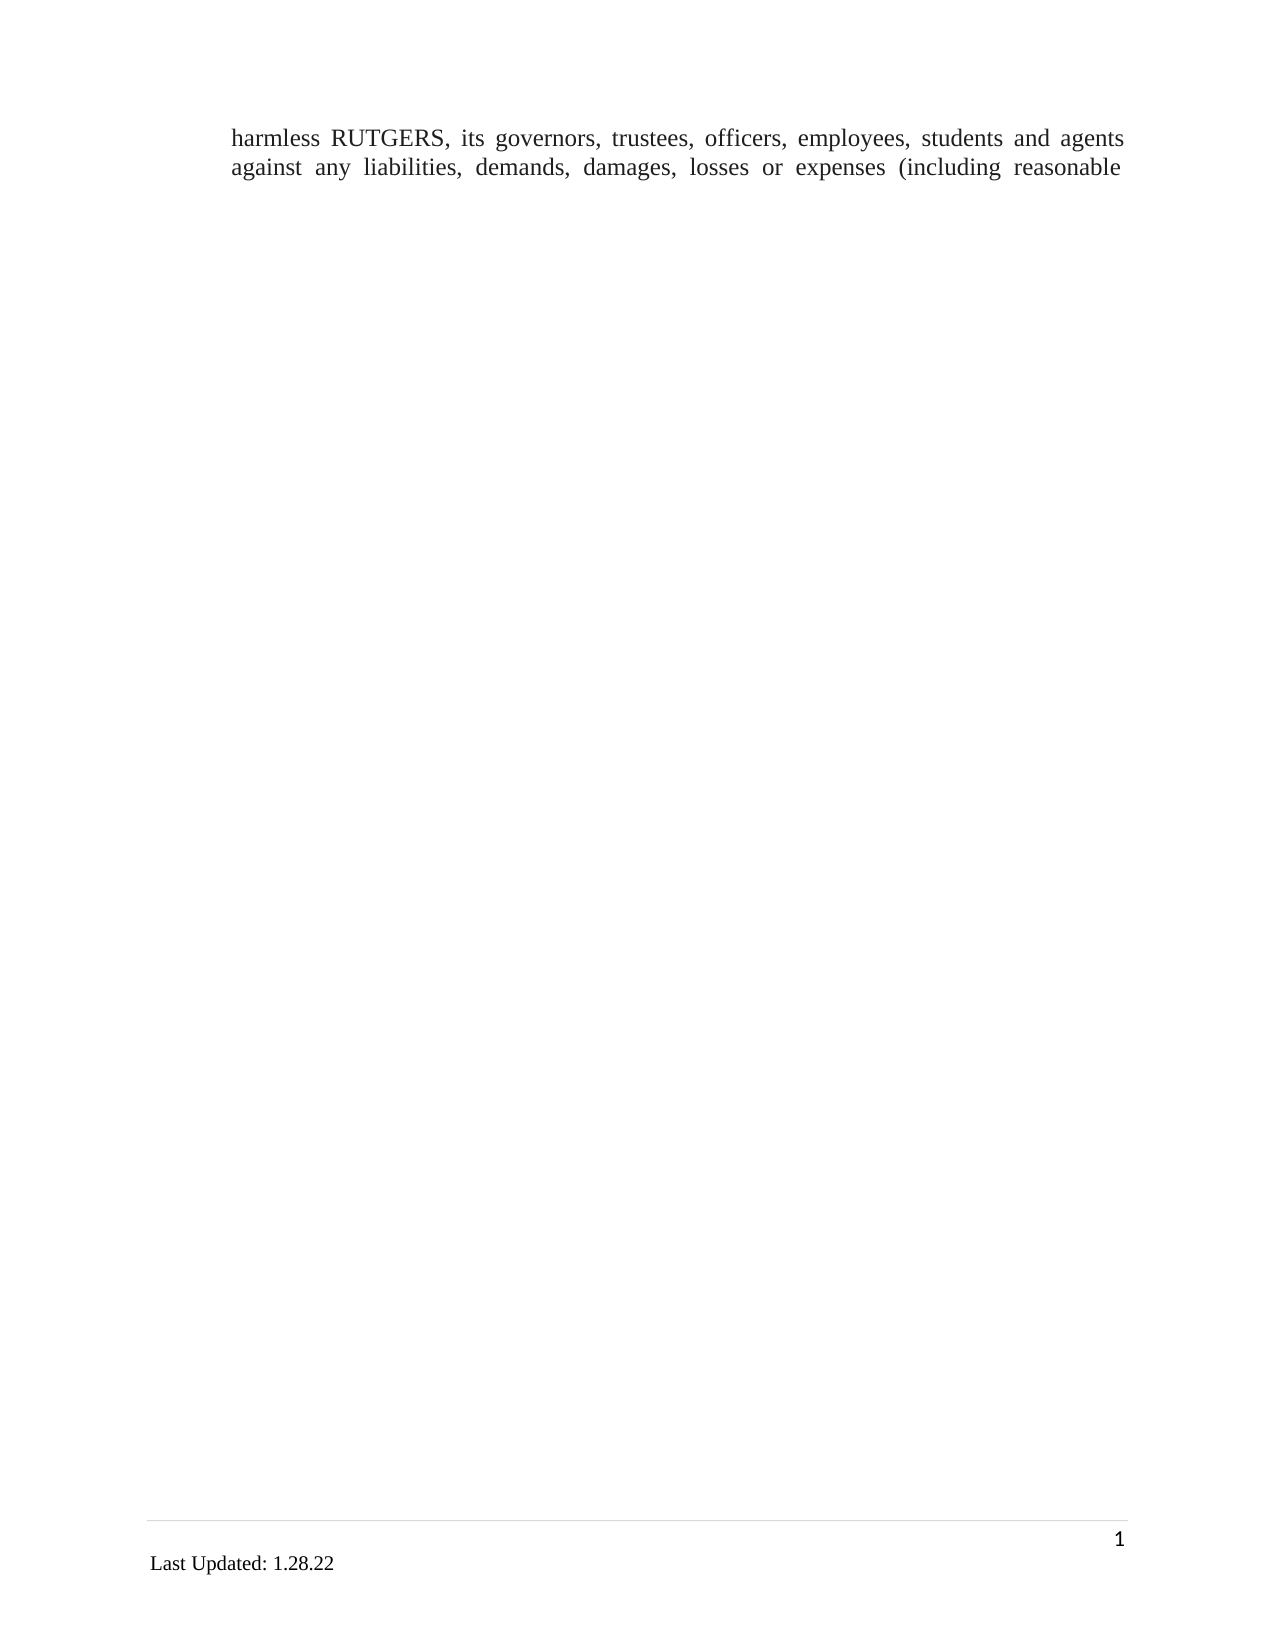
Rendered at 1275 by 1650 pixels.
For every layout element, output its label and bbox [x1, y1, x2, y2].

list [187, 123, 1125, 180]
